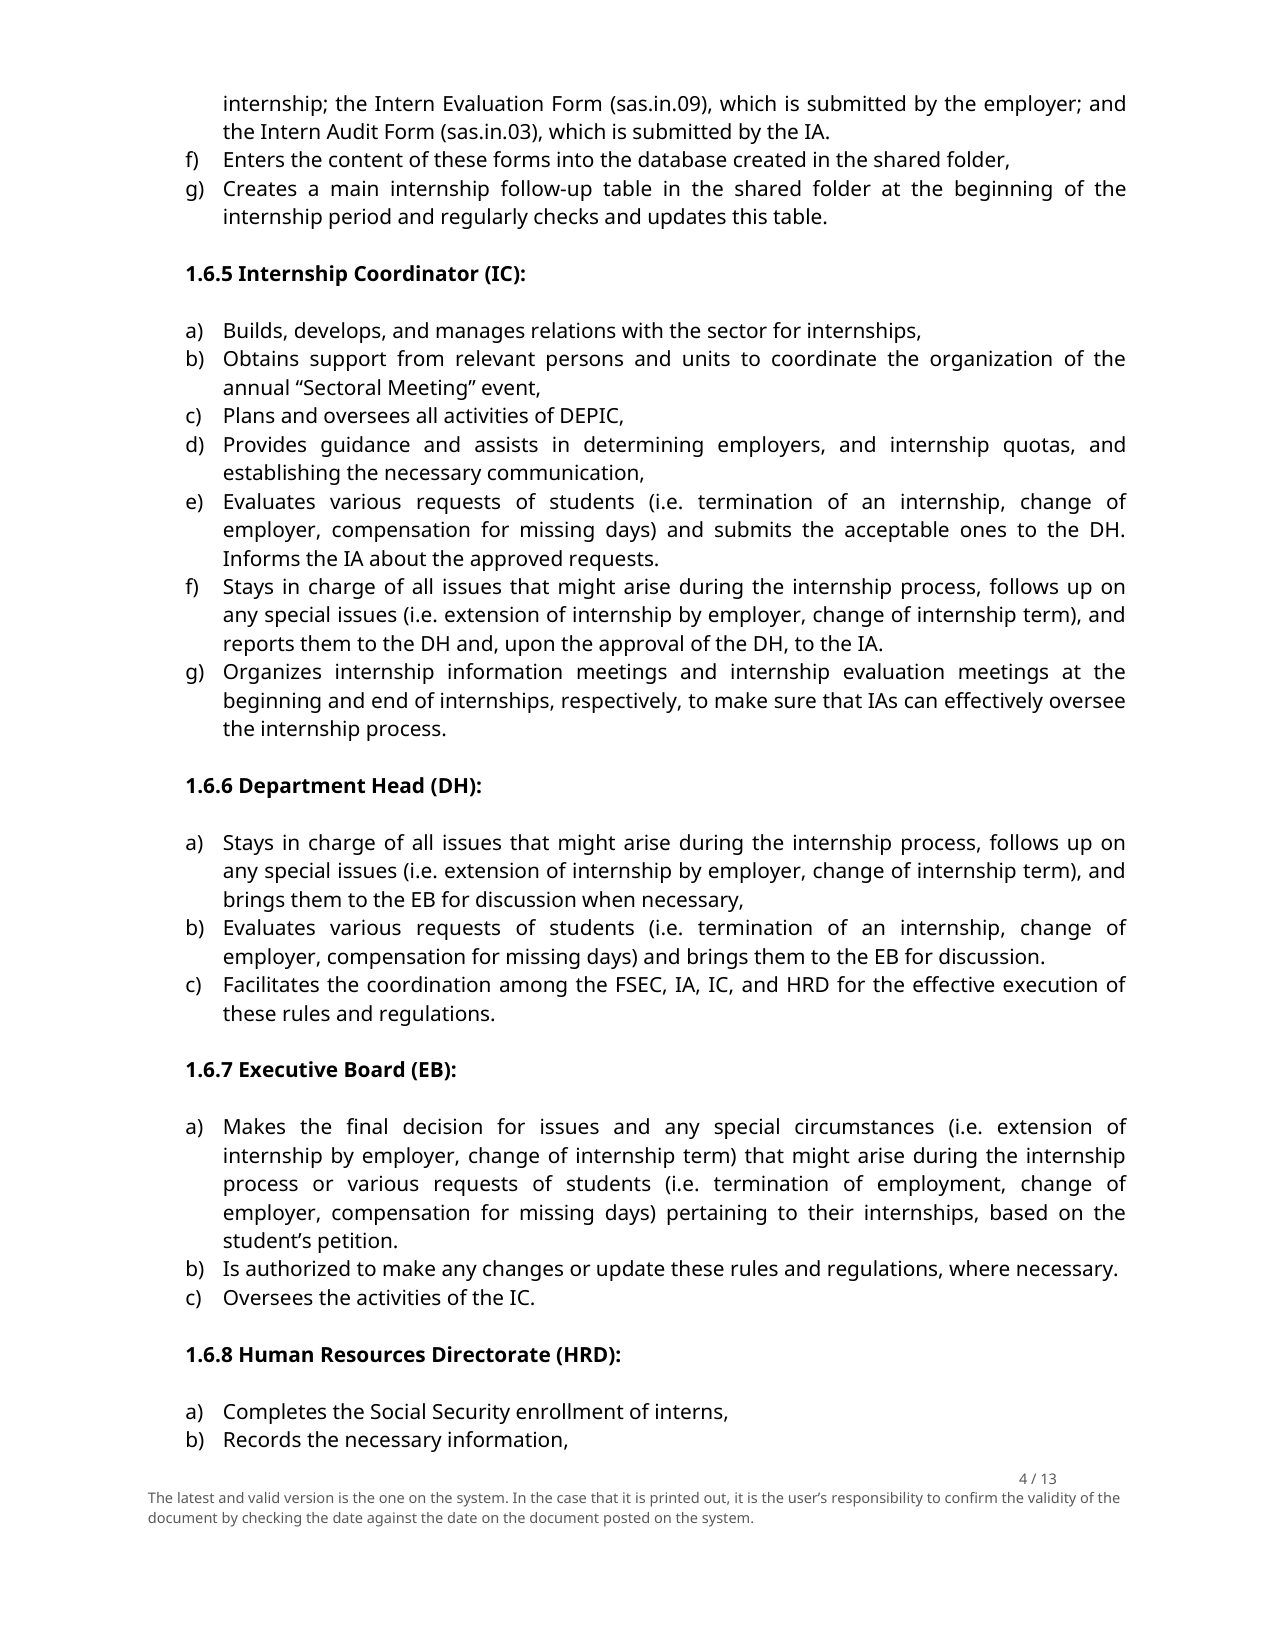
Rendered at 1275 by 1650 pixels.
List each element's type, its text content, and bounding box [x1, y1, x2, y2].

text 1.6.7 Executive Board (EB): [148, 1056, 1127, 1084]
list Evaluates various requests of students (i.e. termination of an internship, change of employer, compensation for missing days) and brings them to the EB for discussion. [185, 913, 1127, 970]
list Builds, develops, and manages relations with the sector for internships, [185, 316, 1127, 344]
list Creates a main internship follow-up table in the shared folder at the beginning of the internship period and regularly checks and updates this table. [185, 174, 1127, 231]
list Makes the final decision for issues and any special circumstances (i.e. extension of internship by employer, change of internship term) that might arise during the internship process or various requests of students (i.e. termination of employment, change of employer, compensation for missing days) pertaining to their internships, based on the student’s petition. [185, 1112, 1127, 1254]
text 1.6.5 Internship Coordinator (IC): [148, 259, 1127, 288]
list Evaluates various requests of students (i.e. termination of an internship, change of employer, compensation for missing days) and submits the acceptable ones to the DH. Informs the IA about the approved requests. [185, 487, 1127, 572]
list Is authorized to make any changes or update these rules and regulations, where necessary. [185, 1254, 1127, 1283]
list Stays in charge of all issues that might arise during the internship process, follows up on any special issues (i.e. extension of internship by employer, change of internship term), and brings them to the EB for discussion when necessary, [185, 828, 1127, 913]
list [185, 89, 1127, 146]
list Enters the content of these forms into the database created in the shared folder, [185, 146, 1127, 174]
list Completes the Social Security enrollment of interns, [185, 1397, 1127, 1425]
list Provides guidance and assists in determining employers, and internship quotas, and establishing the necessary communication, [185, 430, 1127, 487]
list Records the necessary information, [185, 1425, 1127, 1454]
list Obtains support from relevant persons and units to coordinate the organization of the annual “Sectoral Meeting” event, [185, 344, 1127, 401]
list Oversees the activities of the IC. [185, 1283, 1127, 1311]
list Stays in charge of all issues that might arise during the internship process, follows up on any special issues (i.e. extension of internship by employer, change of internship term), and reports them to the DH and, upon the approval of the DH, to the IA. [185, 572, 1127, 657]
list Facilitates the coordination among the FSEC, IA, IC, and HRD for the effective execution of these rules and regulations. [185, 970, 1127, 1027]
text 1.6.6 Department Head (DH): [148, 771, 1127, 799]
text 1.6.8 Human Resources Directorate (HRD): [148, 1340, 1127, 1368]
list Plans and oversees all activities of DEPIC, [185, 401, 1127, 430]
list Organizes internship information meetings and internship evaluation meetings at the beginning and end of internships, respectively, to make sure that IAs can effectively oversee the internship process. [185, 657, 1127, 743]
